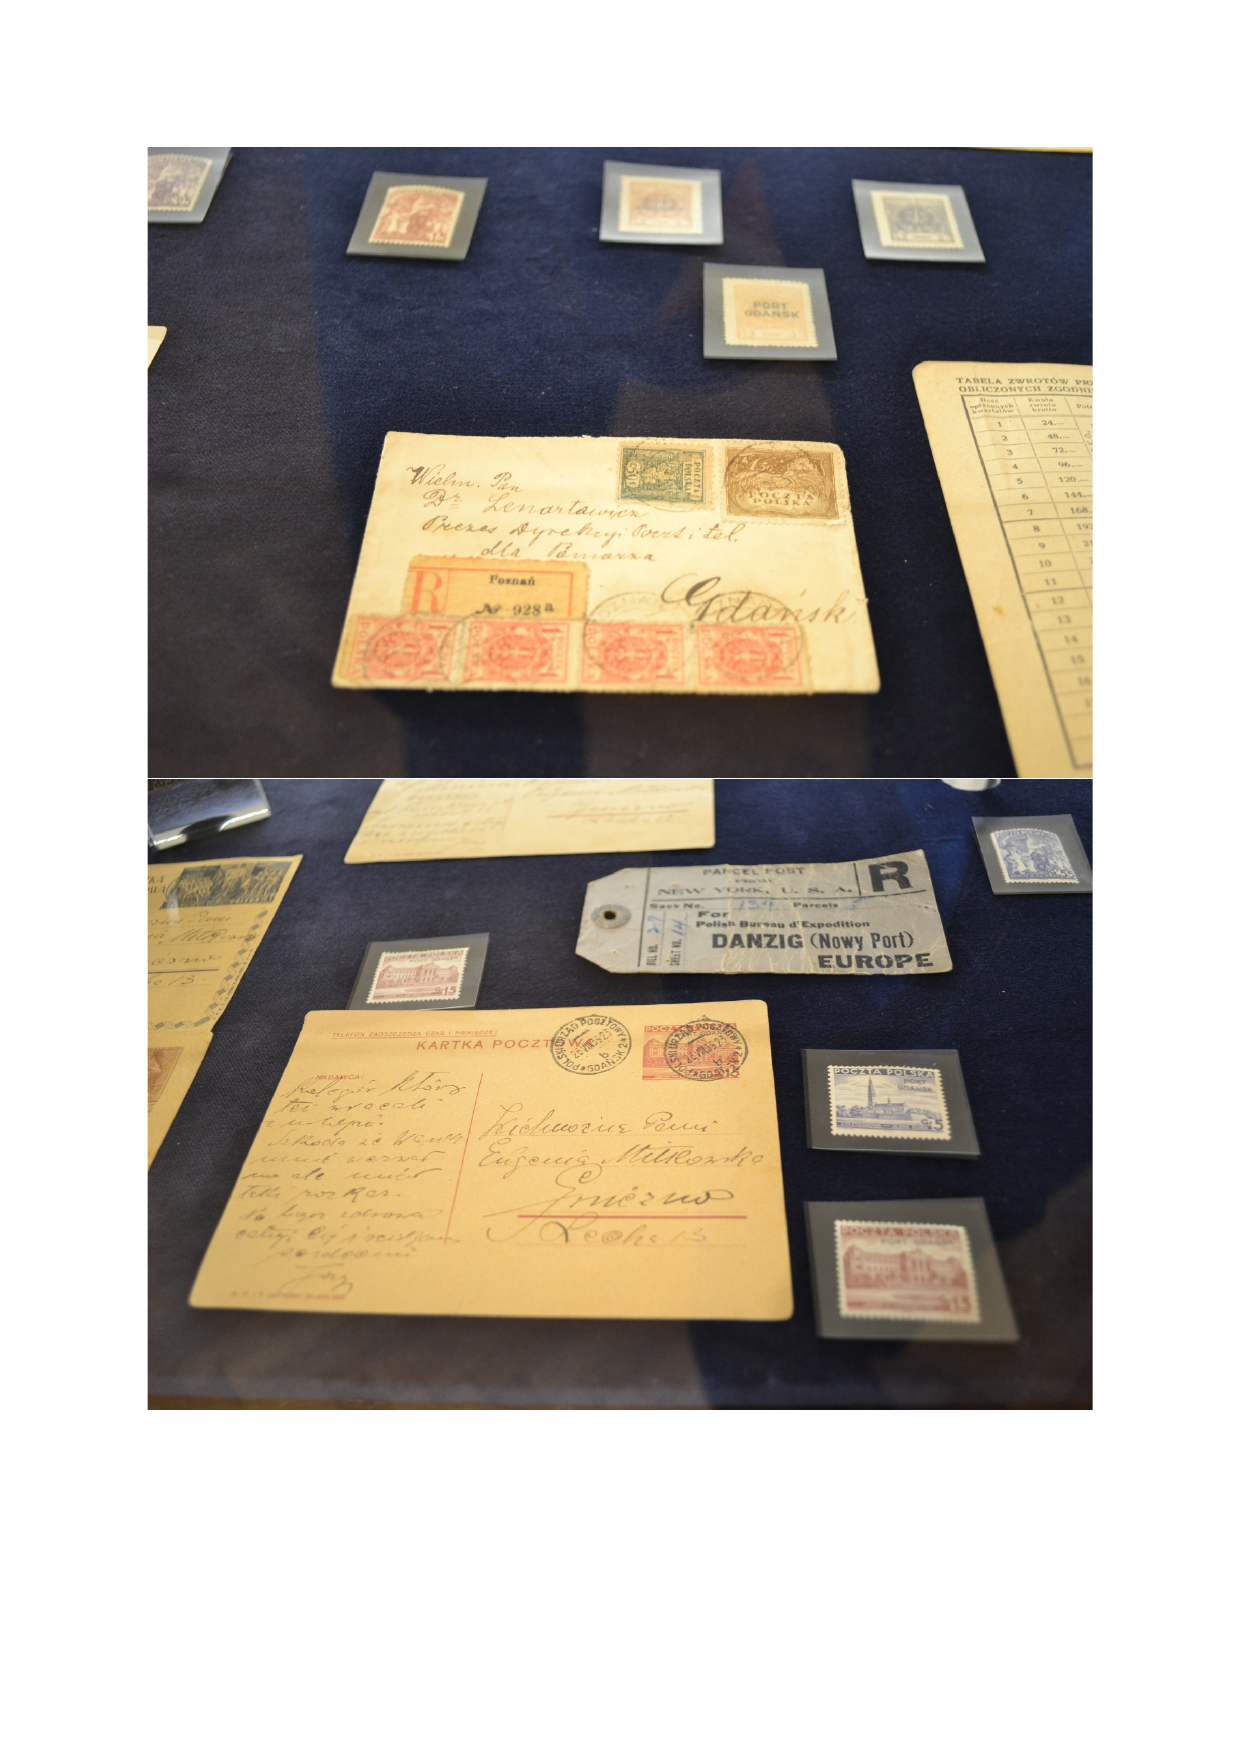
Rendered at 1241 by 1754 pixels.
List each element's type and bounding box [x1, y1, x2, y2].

picture [147, 147, 1093, 778]
picture [147, 779, 1093, 1410]
